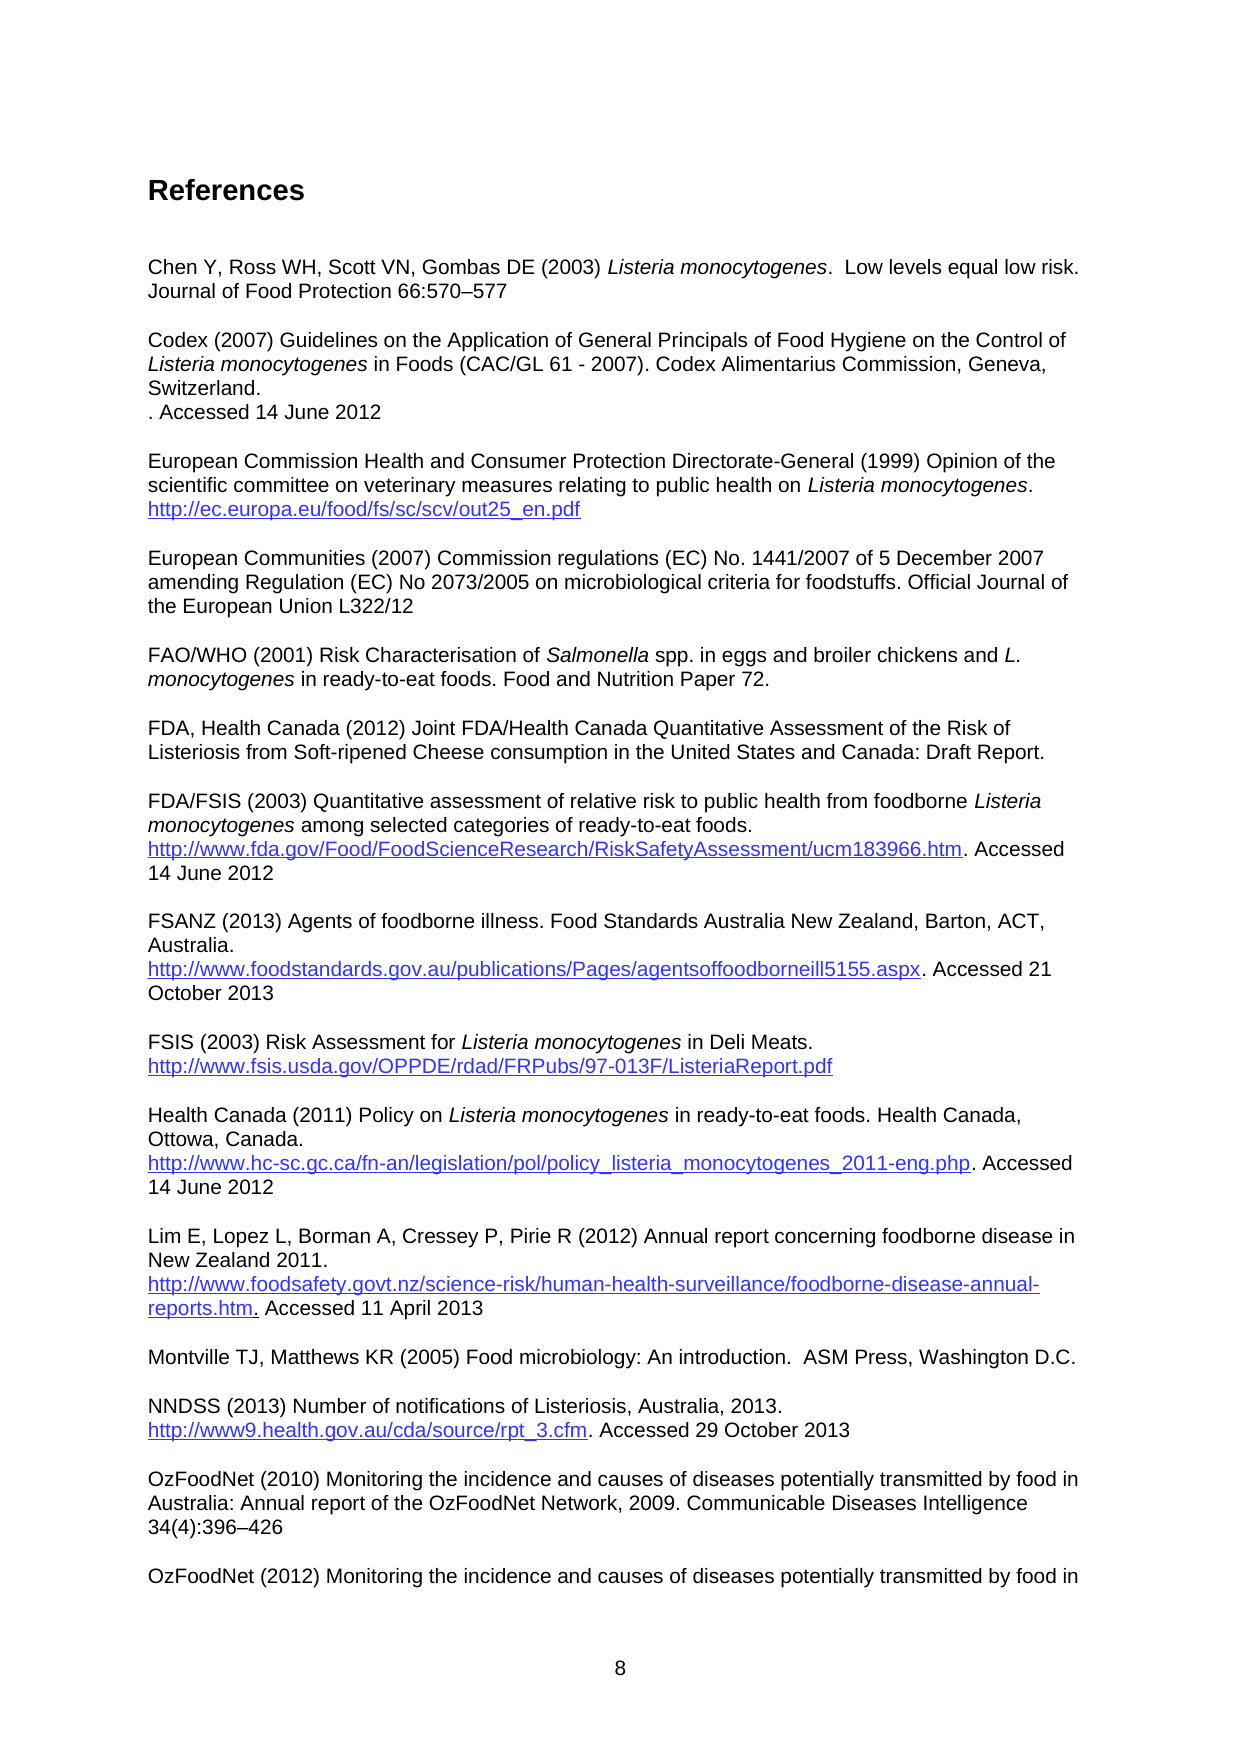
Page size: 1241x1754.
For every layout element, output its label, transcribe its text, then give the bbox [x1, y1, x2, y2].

text European Communities (2007) Commission regulations (EC) No. 1441/2007 of 5 December 2007 amending Regulation (EC) No 2073/2005 on microbiological criteria for foodstuffs. Official Journal of the European Union L322/12 [148, 546, 1092, 618]
subtitle References [148, 173, 1092, 206]
text http://www.hc-sc.gc.ca/fn-an/legislation/pol/policy_listeria_monocytogenes_2011-eng.php. Accessed 14 June 2012 [148, 1151, 1092, 1199]
text FDA/FSIS (2003) Quantitative assessment of relative risk to public health from foodborne Listeria monocytogenes among selected categories of ready-to-eat foods. [148, 788, 1092, 836]
text OzFoodNet (2010) Monitoring the incidence and causes of diseases potentially transmitted by food in Australia: Annual report of the OzFoodNet Network, 2009. Communicable Diseases Intelligence 34(4):396–426 [148, 1467, 1092, 1538]
text . Accessed 14 June 2012 [148, 400, 1092, 424]
text FAO/WHO (2001) Risk Characterisation of Salmonella spp. in eggs and broiler chickens and L. monocytogenes in ready-to-eat foods. Food and Nutrition Paper 72. [148, 643, 1092, 691]
text Codex (2007) Guidelines on the Application of General Principals of Food Hygiene on the Control of Listeria monocytogenes in Foods (CAC/GL 61 - 2007). Codex Alimentarius Commission, Geneva, Switzerland. [148, 328, 1092, 400]
text NNDSS (2013) Number of notifications of Listeriosis, Australia, 2013. [148, 1394, 1092, 1418]
text European Commission Health and Consumer Protection Directorate-General (1999) Opinion of the scientific committee on veterinary measures relating to public health on Listeria monocytogenes. [148, 449, 1092, 497]
text http://www.foodsafety.govt.nz/science-risk/human-health-surveillance/foodborne-disease-annual-reports.htm. Accessed 11 April 2013 [148, 1272, 1092, 1320]
text FSANZ (2013) Agents of foodborne illness. Food Standards Australia New Zealand, Barton, ACT, Australia. [148, 909, 1092, 957]
text Chen Y, Ross WH, Scott VN, Gombas DE (2003) Listeria monocytogenes. Low levels equal low risk. Journal of Food Protection 66:570–577 [148, 255, 1092, 303]
text http://www.foodstandards.gov.au/publications/Pages/agentsoffoodborneill5155.aspx. Accessed 21 October 2013 [148, 957, 1092, 1005]
text FDA, Health Canada (2012) Joint FDA/Health Canada Quantitative Assessment of the Risk of Listeriosis from Soft-ripened Cheese consumption in the United States and Canada: Draft Report. [148, 716, 1092, 763]
text FSIS (2003) Risk Assessment for Listeria monocytogenes in Deli Meats. [148, 1030, 1092, 1054]
text http://ec.europa.eu/food/fs/sc/scv/out25_en.pdf [148, 497, 1092, 521]
text http://www.fda.gov/Food/FoodScienceResearch/RiskSafetyAssessment/ucm183966.htm. Accessed 14 June 2012 [148, 836, 1092, 884]
text http://www9.health.gov.au/cda/source/rpt_3.cfm. Accessed 29 October 2013 [148, 1418, 1092, 1442]
text Montville TJ, Matthews KR (2005) Food microbiology: An introduction. ASM Press, Washington D.C. [148, 1345, 1092, 1369]
text http://www.fsis.usda.gov/OPPDE/rdad/FRPubs/97-013F/ListeriaReport.pdf [148, 1054, 1092, 1078]
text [148, 1563, 1092, 1587]
text Lim E, Lopez L, Borman A, Cressey P, Pirie R (2012) Annual report concerning foodborne disease in New Zealand 2011. [148, 1224, 1092, 1272]
text Health Canada (2011) Policy on Listeria monocytogenes in ready-to-eat foods. Health Canada, Ottowa, Canada. [148, 1103, 1092, 1151]
